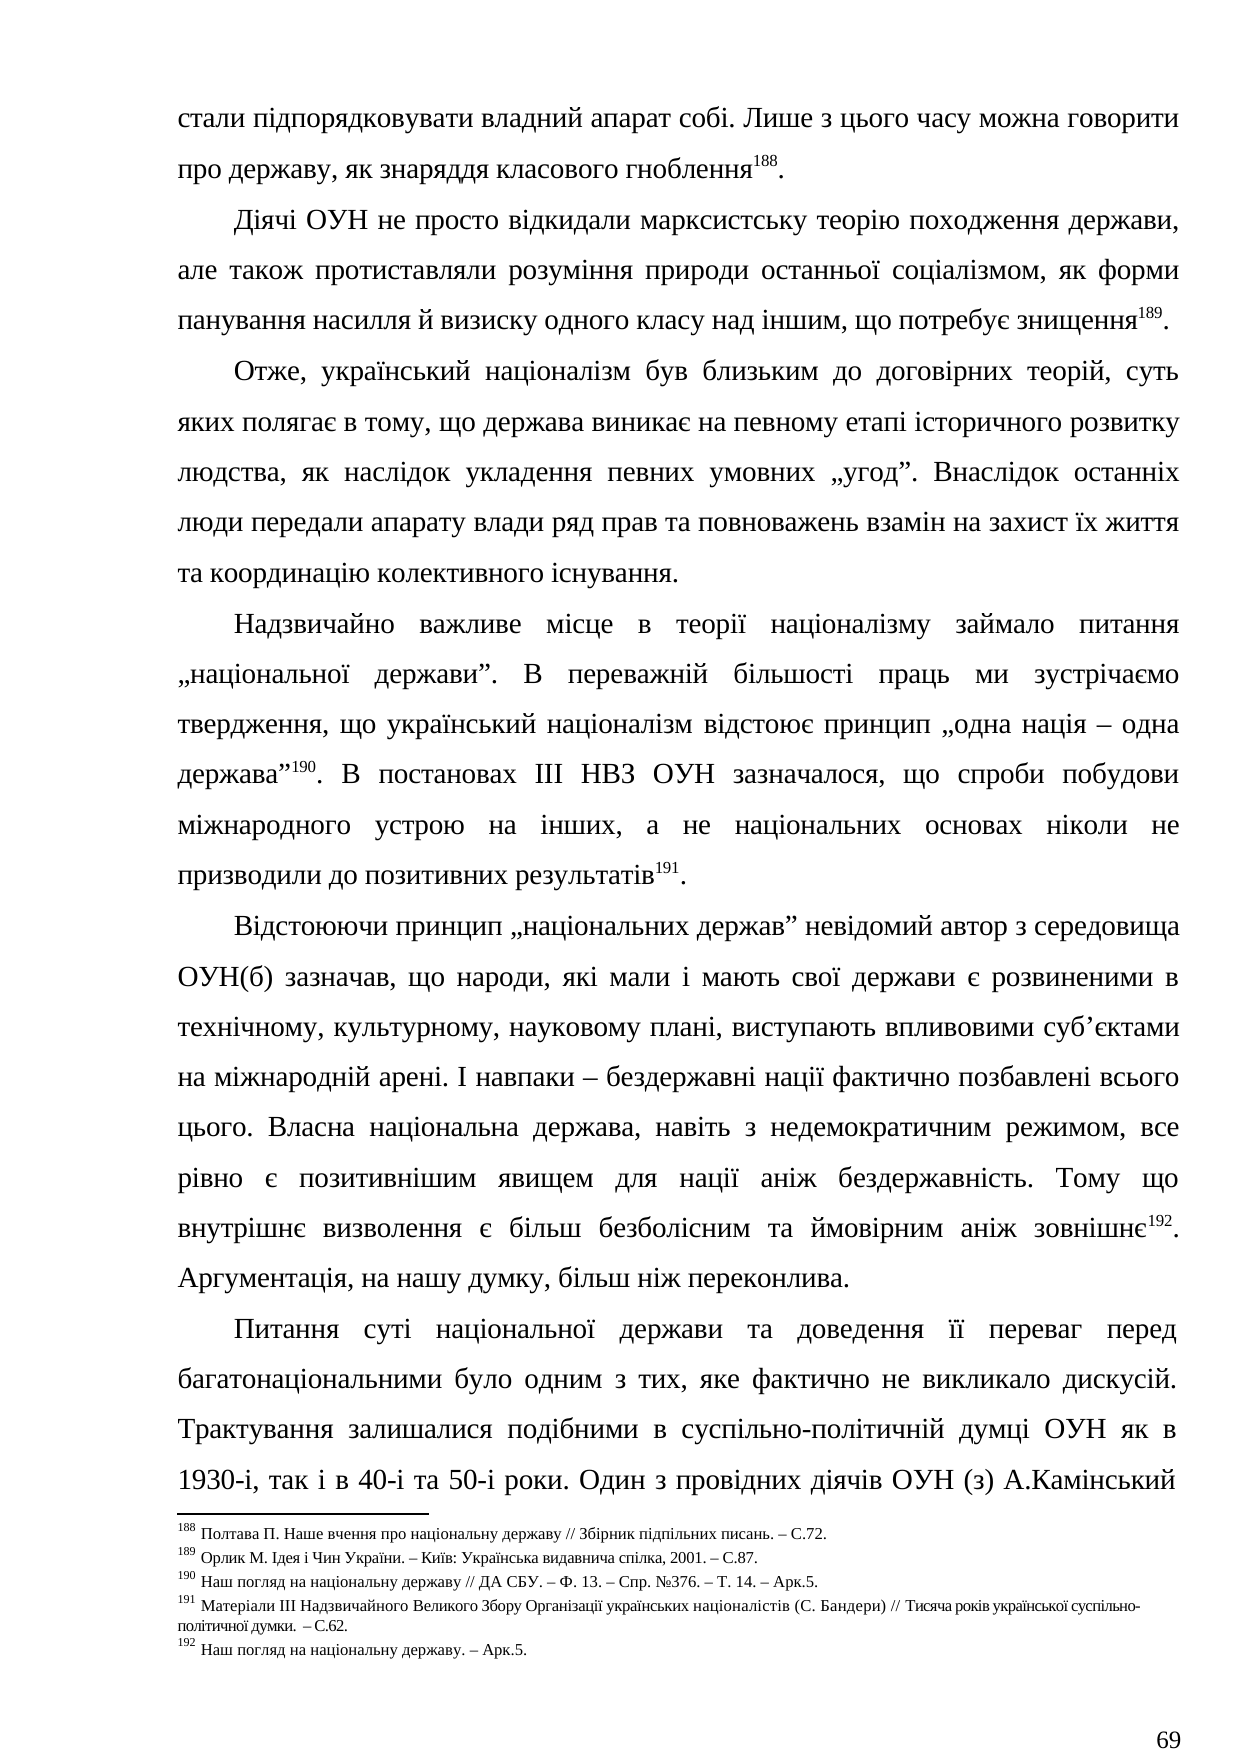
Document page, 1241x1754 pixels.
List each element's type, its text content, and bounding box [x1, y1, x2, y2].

text Надзвичайно важливе місце в теорії націоналізму займало питання „національної держави”. В переважній більшості праць ми зустрічаємо твердження, що український націоналізм відстоює принцип „одна нація – одна держава”. В постановах ІІІ НВЗ ОУН зазначалося, що спроби побудови міжнародного устрою на інших, а не національних основах ніколи не призводили до позитивних результатів. [177, 606, 1180, 891]
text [177, 100, 1180, 184]
text Отже, український націоналізм був близьким до договірних теорій, суть яких полягає в тому, що держава виникає на певному етапі історичного розвитку людства, як наслідок укладення певних умовних „угод”. Внаслідок останніх люди передали апарату влади ряд прав та повноважень взамін на захист їх життя та координацію колективного існування. [177, 353, 1180, 588]
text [177, 1311, 1177, 1495]
text Відстоюючи принцип „національних держав” невідомий автор з середовища ОУН(б) зазначав, що народи, які мали і мають свої держави є розвиненими в технічному, культурному, науковому плані, виступають впливовими суб’єктами на міжнародній арені. І навпаки – бездержавні нації фактично позбавлені всього цього. Власна національна держава, навіть з недемократичним режимом, все рівно є позитивнішим явищем для нації аніж бездержавність. Тому що внутрішнє визволення є більш безболісним та ймовірним аніж зовнішнє. Аргументація, на нашу думку, більш ніж переконлива. [177, 908, 1180, 1294]
text Діячі ОУН не просто відкидали марксистську теорію походження держави, але також протиставляли розуміння природи останньої соціалізмом, як форми панування насилля й визиску одного класу над іншим, що потребує знищення. [177, 202, 1180, 336]
